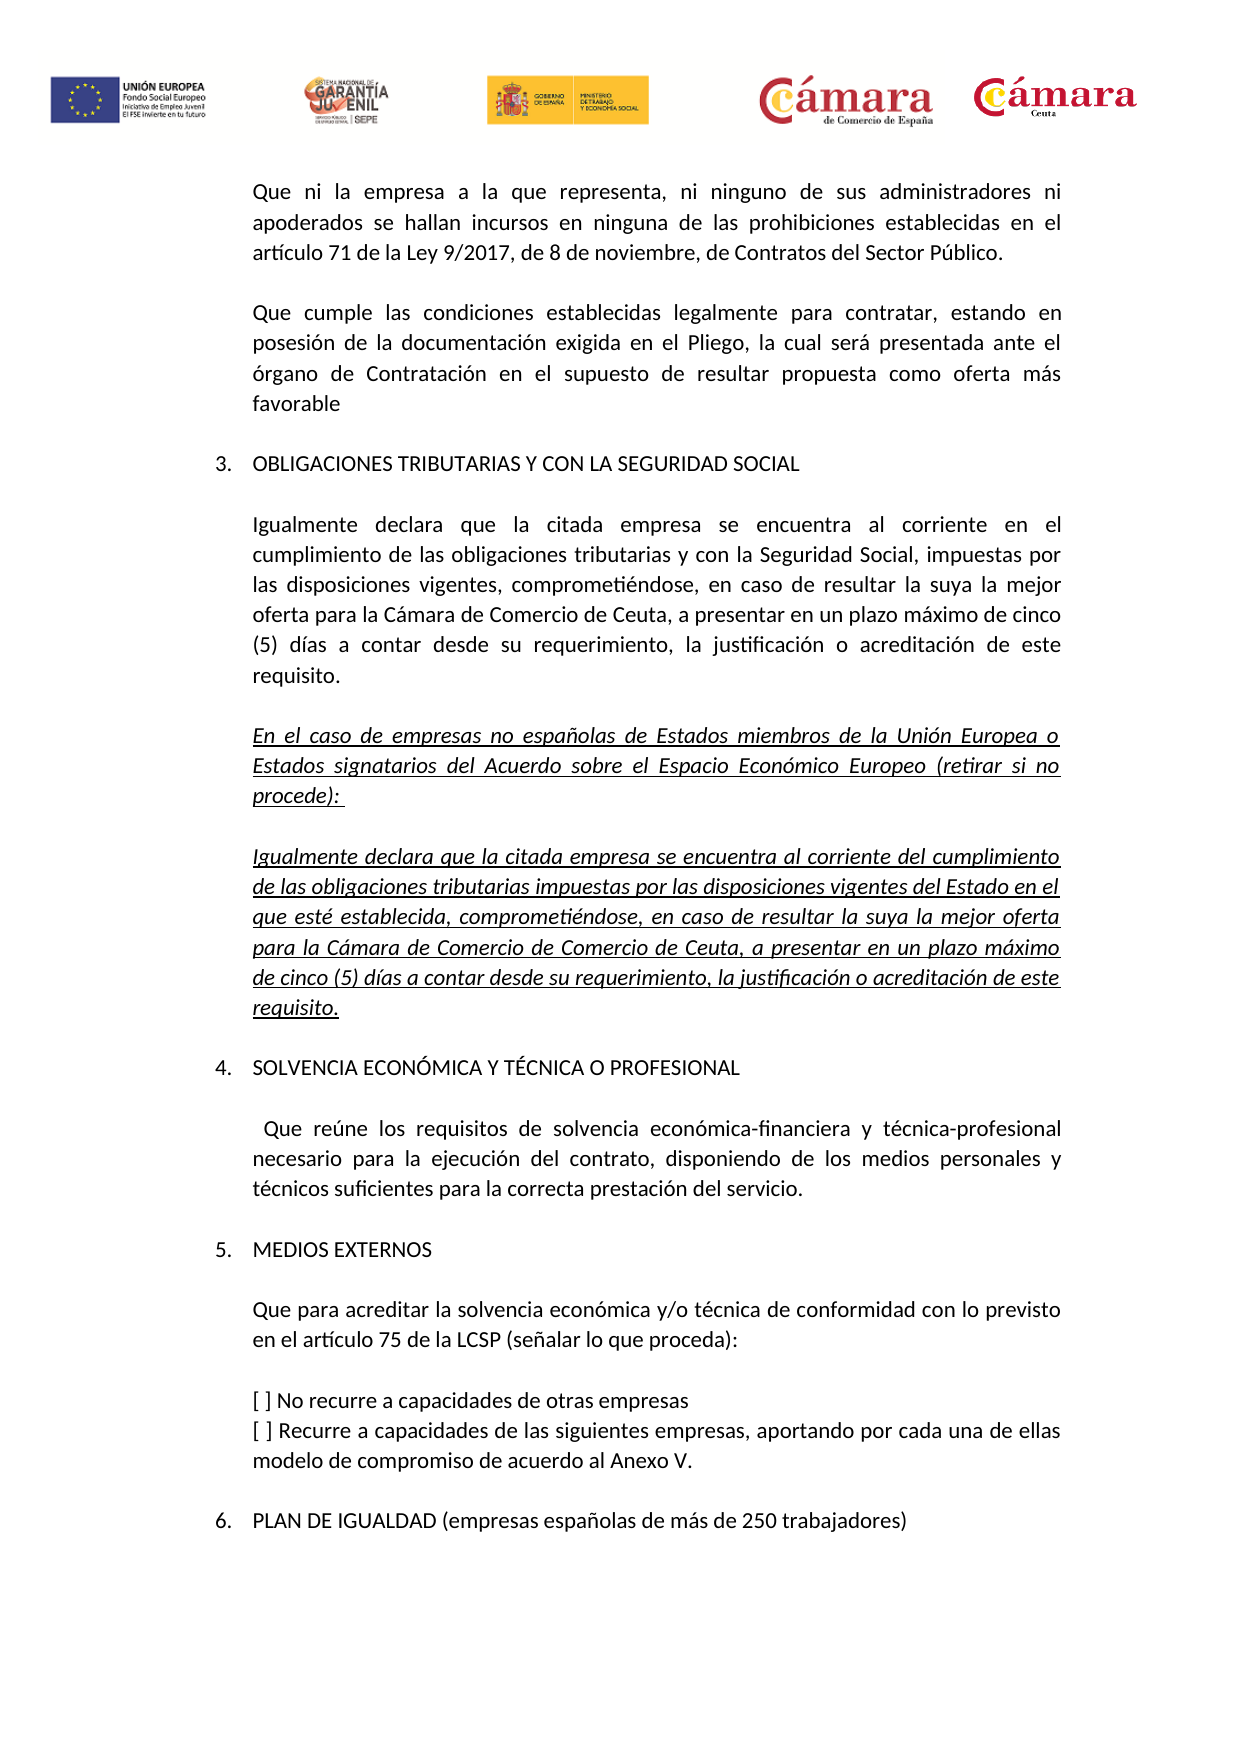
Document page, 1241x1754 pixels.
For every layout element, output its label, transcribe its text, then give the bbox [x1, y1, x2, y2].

list [ ] Recurre a capacidades de las siguientes empresas, aportando por cada una de ellas modelo de compromiso de acuerdo al Anexo V. [252, 1416, 1063, 1474]
picture [965, 72, 1145, 122]
list [ ] No recurre a capacidades de otras empresas [252, 1386, 1063, 1414]
list Que para acreditar la solvencia económica y/o técnica de conformidad con lo previsto en el artículo 75 de la LCSP (señalar lo que proceda): [252, 1295, 1063, 1353]
list OBLIGACIONES TRIBUTARIAS Y CON LA SEGURIDAD SOCIAL [215, 449, 1063, 477]
list Que ni la empresa a la que representa, ni ninguno de sus administradores ni apoderados se hallan incursos en ninguna de las prohibiciones establecidas en el artículo 71 de la Ley 9/2017, de 8 de noviembre, de Contratos del Sector Público. [252, 177, 1063, 266]
list Que reúne los requisitos de solvencia económica-financiera y técnica-profesional necesario para la ejecución del contrato, disponiendo de los medios personales y técnicos suficientes para la correcta prestación del servicio. [252, 1114, 1063, 1202]
picture [37, 50, 946, 144]
list MEDIOS EXTERNOS [215, 1235, 1063, 1263]
list Igualmente declara que la citada empresa se encuentra al corriente en el cumplimiento de las obligaciones tributarias y con la Seguridad Social, impuestas por las disposiciones vigentes, comprometiéndose, en caso de resultar la suya la mejor oferta para la Cámara de Comercio de Ceuta, a presentar en un plazo máximo de cinco (5) días a contar desde su requerimiento, la justificación o acreditación de este requisito. [252, 510, 1063, 689]
list Igualmente declara que la citada empresa se encuentra al corriente del cumplimiento de las obligaciones tributarias impuestas por las disposiciones vigentes del Estado en el que esté establecida, comprometiéndose, en caso de resultar la suya la mejor oferta para la Cámara de Comercio de Comercio de Ceuta, a presentar en un plazo máximo de cinco (5) días a contar desde su requerimiento, la justificación o acreditación de este requisito. [252, 842, 1063, 1021]
list PLAN DE IGUALDAD (empresas españolas de más de 250 trabajadores) [215, 1507, 1063, 1535]
list En el caso de empresas no españolas de Estados miembros de la Unión Europea o Estados signatarios del Acuerdo sobre el Espacio Económico Europeo (retirar si no procede): [252, 721, 1063, 810]
list SOLVENCIA ECONÓMICA Y TÉCNICA O PROFESIONAL [215, 1053, 1063, 1082]
list Que cumple las condiciones establecidas legalmente para contratar, estando en posesión de la documentación exigida en el Pliego, la cual será presentada ante el órgano de Contratación en el supuesto de resultar propuesta como oferta más favorable [252, 298, 1063, 417]
